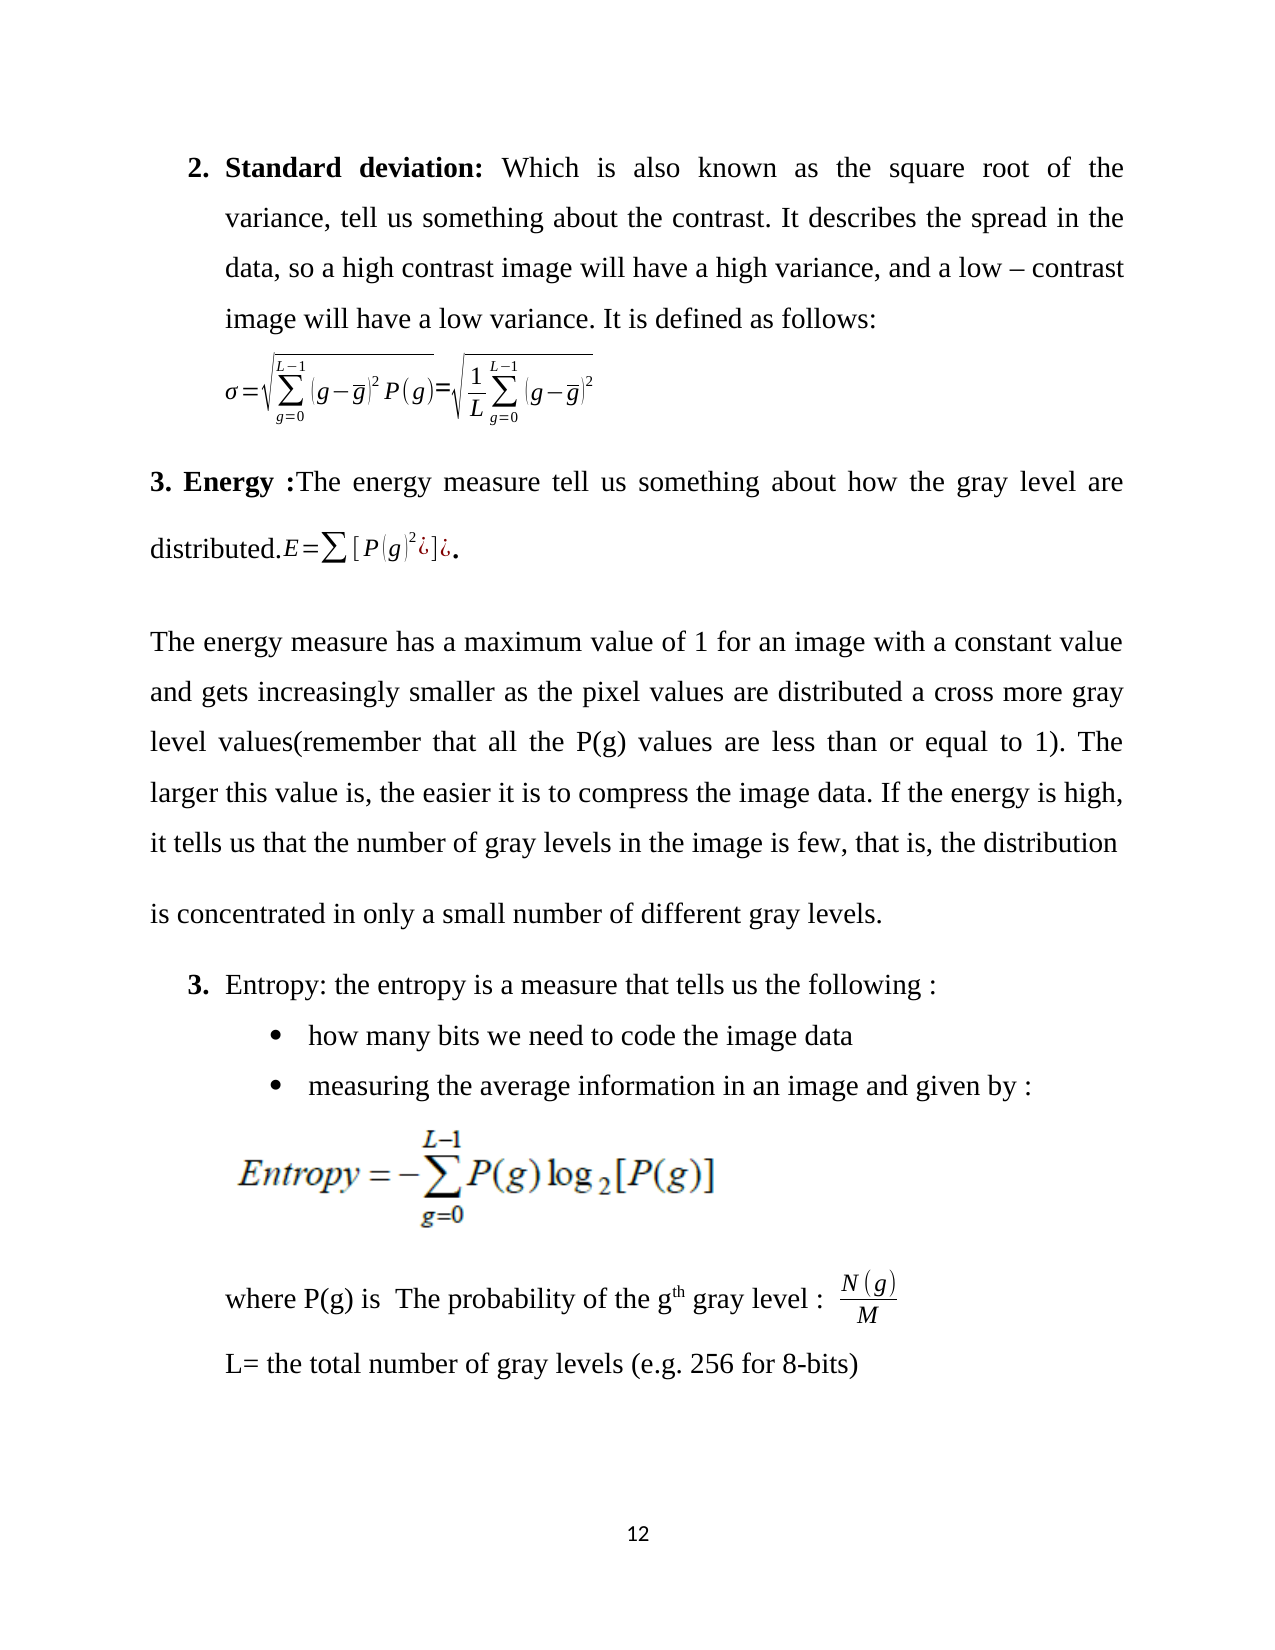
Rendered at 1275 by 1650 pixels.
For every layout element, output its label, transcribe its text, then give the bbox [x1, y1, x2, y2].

list = [225, 351, 1125, 426]
list measuring the average information in an image and given by : [271, 1068, 1125, 1102]
text is concentrated in only a small number of different gray levels. [150, 896, 1125, 930]
text 3. Energy :The energy measure tell us something about how the gray level are distributed.. [150, 464, 1125, 581]
list L= the total number of gray levels (e.g. 256 for 8-bits) [225, 1346, 1125, 1379]
list Entropy: the entropy is a measure that tells us the following : [187, 967, 1125, 1001]
list Standard deviation: Which is also known as the square root of the variance, tell us something about the contrast. It describes the spread in the data, so a high contrast image will have a high variance, and a low – contrast image will have a low variance. It is defined as follows: [187, 150, 1125, 334]
list where P(g) is The probability of the gth gray level : [225, 1268, 1125, 1329]
list how many bits we need to code the image data [271, 1018, 1125, 1051]
text The energy measure has a maximum value of 1 for an image with a constant value and gets increasingly smaller as the pixel values are distributed a cross more gray level values(remember that all the P(g) values are less than or equal to 1). The larger this value is, the easier it is to compress the image data. If the energy is high, it tells us that the number of gray levels in the image is few, that is, the distribution [150, 624, 1125, 858]
